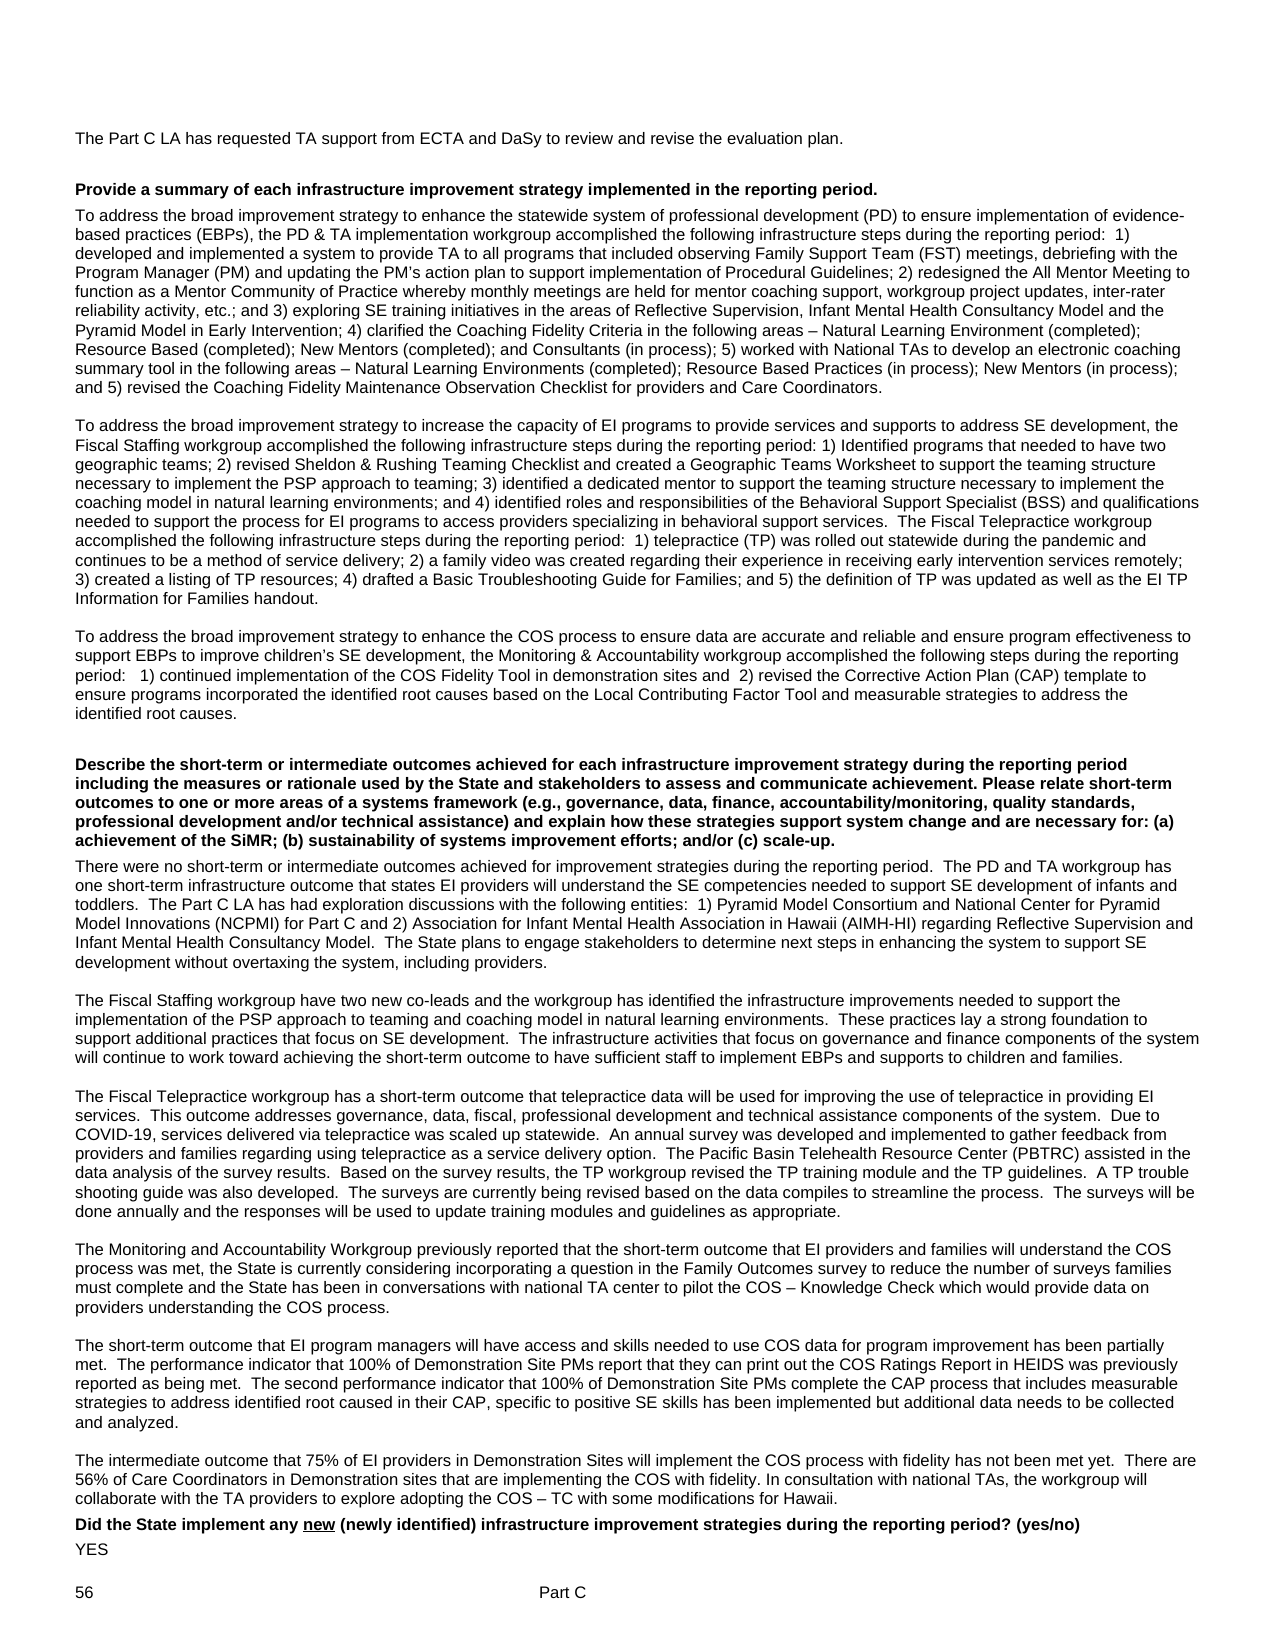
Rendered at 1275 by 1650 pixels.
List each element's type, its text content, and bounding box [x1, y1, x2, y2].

text Describe the short-term or intermediate outcomes achieved for each infrastructure improvement strategy during the reporting period including the measures or rationale used by the State and stakeholders to assess and communicate achievement. Please relate short-term outcomes to one or more areas of a systems framework (e.g., governance, data, finance, accountability/monitoring, quality standards, professional development and/or technical assistance) and explain how these strategies support system change and are necessary for: (a) achievement of the SiMR; (b) sustainability of systems improvement efforts; and/or (c) scale-up. [75, 754, 1200, 850]
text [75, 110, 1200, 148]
text There were no short-term or intermediate outcomes achieved for improvement strategies during the reporting period. The PD and TA workgroup has one short-term infrastructure outcome that states EI providers will understand the SE competencies needed to support SE development of infants and toddlers. The Part C LA has had exploration discussions with the following entities: 1) Pyramid Model Consortium and National Center for Pyramid Model Innovations (NCPMI) for Part C and 2) Association for Infant Mental Health Association in Hawaii (AIMH-HI) regarding Reflective Supervision and Infant Mental Health Consultancy Model. The State plans to engage stakeholders to determine next steps in enhancing the system to support SE development without overtaxing the system, including providers. The Fiscal Staffing workgroup have two new co-leads and the workgroup has identified the infrastructure improvements needed to support the implementation of the PSP approach to teaming and coaching model in natural learning environments. These practices lay a strong foundation to support additional practices that focus on SE development. The infrastructure activities that focus on governance and finance components of the system will continue to work toward achieving the short-term outcome to have sufficient staff to implement EBPs and supports to children and families. The Fiscal Telepractice workgroup has a short-term outcome that telepractice data will be used for improving the use of telepractice in providing EI services. This outcome addresses governance, data, fiscal, professional development and technical assistance components of the system. Due to COVID-19, services delivered via telepractice was scaled up statewide. An annual survey was developed and implemented to gather feedback from providers and families regarding using telepractice as a service delivery option. The Pacific Basin Telehealth Resource Center (PBTRC) assisted in the data analysis of the survey results. Based on the survey results, the TP workgroup revised the TP training module and the TP guidelines. A TP trouble shooting guide was also developed. The surveys are currently being revised based on the data compiles to streamline the process. The surveys will be done annually and the responses will be used to update training modules and guidelines as appropriate. The Monitoring and Accountability Workgroup previously reported that the short-term outcome that EI providers and families will understand the COS process was met, the State is currently considering incorporating a question in the Family Outcomes survey to reduce the number of surveys families must complete and the State has been in conversations with national TA center to pilot the COS – Knowledge Check which would provide data on providers understanding the COS process. The short-term outcome that EI program managers will have access and skills needed to use COS data for program improvement has been partially met. The performance indicator that 100% of Demonstration Site PMs report that they can print out the COS Ratings Report in HEIDS was previously reported as being met. The second performance indicator that 100% of Demonstration Site PMs complete the CAP process that includes measurable strategies to address identified root caused in their CAP, specific to positive SE skills has been implemented but additional data needs to be collected and analyzed. The intermediate outcome that 75% of EI providers in Demonstration Sites will implement the COS process with fidelity has not been met yet. There are 56% of Care Coordinators in Demonstration sites that are implementing the COS with fidelity. In consultation with national TAs, the workgroup will collaborate with the TA providers to explore adopting the COS – TC with some modifications for Hawaii. [75, 857, 1200, 1508]
text YES [75, 1540, 1200, 1559]
text Did the State implement any new (newly identified) infrastructure improvement strategies during the reporting period? (yes/no) [75, 1514, 1200, 1534]
text To address the broad improvement strategy to enhance the statewide system of professional development (PD) to ensure implementation of evidence-based practices (EBPs), the PD & TA implementation workgroup accomplished the following infrastructure steps during the reporting period: 1) developed and implemented a system to provide TA to all programs that included observing Family Support Team (FST) meetings, debriefing with the Program Manager (PM) and updating the PM’s action plan to support implementation of Procedural Guidelines; 2) redesigned the All Mentor Meeting to function as a Mentor Community of Practice whereby monthly meetings are held for mentor coaching support, workgroup project updates, inter-rater reliability activity, etc.; and 3) exploring SE training initiatives in the areas of Reflective Supervision, Infant Mental Health Consultancy Model and the Pyramid Model in Early Intervention; 4) clarified the Coaching Fidelity Criteria in the following areas – Natural Learning Environment (completed); Resource Based (completed); New Mentors (completed); and Consultants (in process); 5) worked with National TAs to develop an electronic coaching summary tool in the following areas – Natural Learning Environments (completed); Resource Based Practices (in process); New Mentors (in process); and 5) revised the Coaching Fidelity Maintenance Observation Checklist for providers and Care Coordinators. To address the broad improvement strategy to increase the capacity of EI programs to provide services and supports to address SE development, the Fiscal Staffing workgroup accomplished the following infrastructure steps during the reporting period: 1) Identified programs that needed to have two geographic teams; 2) revised Sheldon & Rushing Teaming Checklist and created a Geographic Teams Worksheet to support the teaming structure necessary to implement the PSP approach to teaming; 3) identified a dedicated mentor to support the teaming structure necessary to implement the coaching model in natural learning environments; and 4) identified roles and responsibilities of the Behavioral Support Specialist (BSS) and qualifications needed to support the process for EI programs to access providers specializing in behavioral support services. The Fiscal Telepractice workgroup accomplished the following infrastructure steps during the reporting period: 1) telepractice (TP) was rolled out statewide during the pandemic and continues to be a method of service delivery; 2) a family video was created regarding their experience in receiving early intervention services remotely; 3) created a listing of TP resources; 4) drafted a Basic Troubleshooting Guide for Families; and 5) the definition of TP was updated as well as the EI TP Information for Families handout. To address the broad improvement strategy to enhance the COS process to ensure data are accurate and reliable and ensure program effectiveness to support EBPs to improve children’s SE development, the Monitoring & Accountability workgroup accomplished the following steps during the reporting period: 1) continued implementation of the COS Fidelity Tool in demonstration sites and 2) revised the Corrective Action Plan (CAP) template to ensure programs incorporated the identified root causes based on the Local Contributing Factor Tool and measurable strategies to address the identified root causes. [75, 205, 1200, 723]
text Provide a summary of each infrastructure improvement strategy implemented in the reporting period. [75, 180, 1200, 199]
